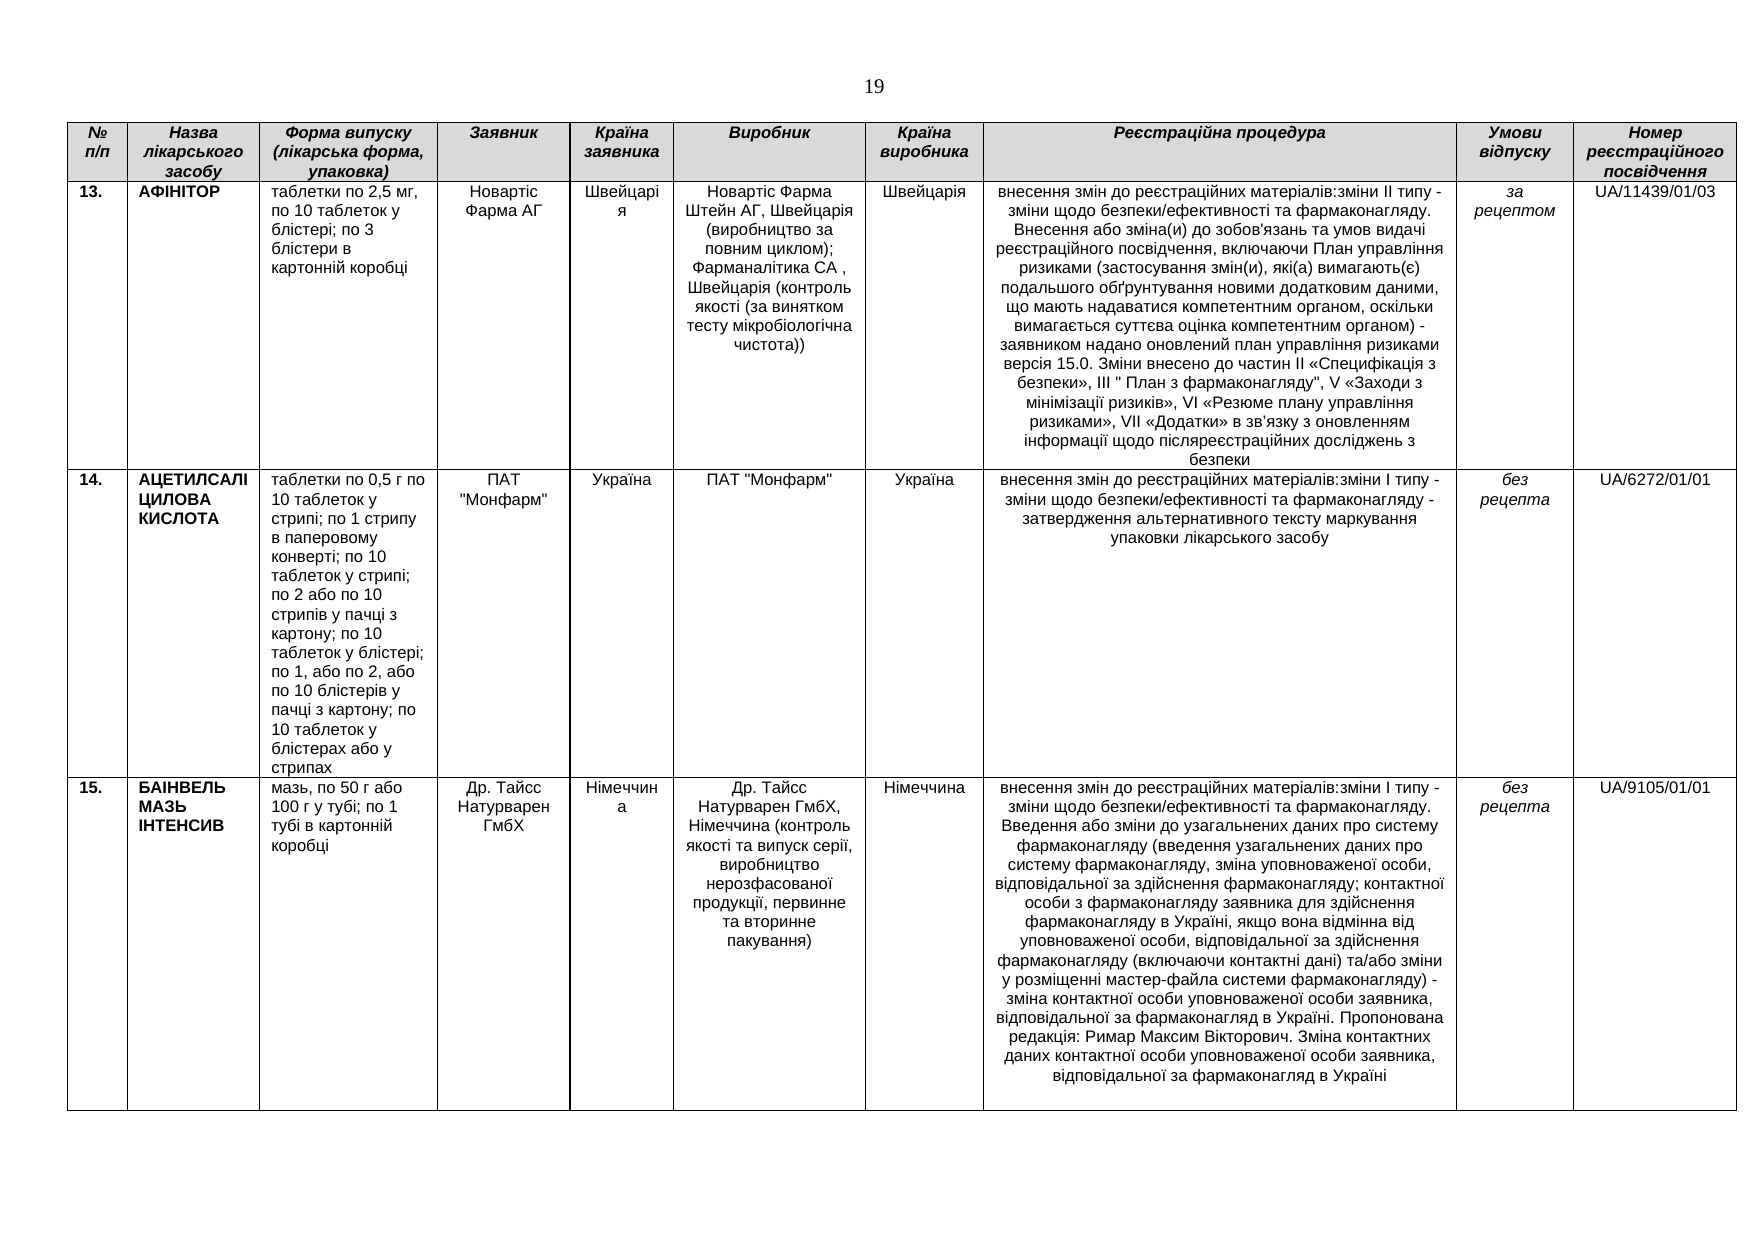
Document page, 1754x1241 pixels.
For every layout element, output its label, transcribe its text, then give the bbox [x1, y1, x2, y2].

table_cell Швейцарія [866, 182, 983, 469]
table_cell Швейцарія [571, 182, 673, 469]
table_header Країна заявника [571, 123, 673, 181]
table_cell Др. Тайсс Натурварен ГмбХ, Нiмеччина (контроль якості та випуск серії, виробництво нерозфасованої продукції, первинне та вторинне пакування) [674, 778, 865, 1109]
table_header Номер реєстраційного посвідчення [1574, 123, 1736, 181]
table_header Країна виробника [866, 123, 983, 181]
table_cell [68, 470, 127, 777]
table_cell UA/11439/01/03 [1574, 182, 1736, 469]
table_cell таблетки по 2,5 мг, по 10 таблеток у блістері; по 3 блістери в картонній коробці [260, 182, 437, 469]
table_header Умови відпуску [1457, 123, 1573, 181]
table_cell [68, 182, 127, 469]
table_cell таблетки по 0,5 г по 10 таблеток у стрипі; по 1 стрипу в паперовому конверті; по 10 таблеток у стрипі; по 2 або по 10 стрипів у пачці з картону; по 10 таблеток у блістері; по 1, або по 2, або по 10 блістерів у пачці з картону; по 10 таблеток у блістерах або у стрипах [260, 470, 437, 777]
table_header Назва лікарського засобу [128, 123, 259, 181]
table_cell мазь, по 50 г або 100 г у тубі; по 1 тубі в картонній коробці [260, 778, 437, 1109]
table_cell Нiмеччина [866, 778, 983, 1109]
table_cell Новартіс Фарма АГ [438, 182, 569, 469]
table_header Виробник [674, 123, 865, 181]
table_cell АЦЕТИЛСАЛІЦИЛОВА КИСЛОТА [128, 470, 259, 777]
table_header № п/п [68, 123, 127, 181]
table_cell Др. Тайсс Натурварен ГмбХ [438, 778, 569, 1109]
table_cell Україна [866, 470, 983, 777]
table_cell ПАТ "Монфарм" [438, 470, 569, 777]
table_header Форма випуску (лікарська форма, упаковка) [260, 123, 437, 181]
table_cell ПАТ "Монфарм" [674, 470, 865, 777]
table_cell UA/6272/01/01 [1574, 470, 1736, 777]
table_cell БАІНВЕЛЬ МАЗЬ ІНТЕНСИВ [128, 778, 259, 1109]
table_cell без рецепта [1457, 778, 1573, 1109]
table_cell Україна [571, 470, 673, 777]
table_cell Німеччина [571, 778, 673, 1109]
table_cell за рецептом [1457, 182, 1573, 469]
table_cell [68, 778, 127, 1109]
table_cell АФІНІТОР [128, 182, 259, 469]
table_cell внесення змін до реєстраційних матеріалів:зміни І типу - зміни щодо безпеки/ефективності та фармаконагляду. Введення або зміни до узагальнених даних про систему фармаконагляду (введення узагальнених даних про систему фармаконагляду, зміна уповноваженої особи, відповідальної за здійснення фармаконагляду; контактної особи з фармаконагляду заявника для здійснення фармаконагляду в Україні, якщо вона відмінна від уповноваженої особи, відповідальної за здійснення фармаконагляду (включаючи контактні дані) та/або зміни у розміщенні мастер-файла системи фармаконагляду) - зміна контактної особи уповноваженої особи заявника, відповідальної за фармаконагляд в Україні. Пропонована редакція: Римар Максим Вікторович. Зміна контактних даних контактної особи уповноваженої особи заявника, відповідальної за фармаконагляд в Україні [984, 778, 1456, 1109]
table_cell без рецепта [1457, 470, 1573, 777]
table_cell внесення змін до реєстраційних матеріалів:зміни І типу - зміни щодо безпеки/ефективності та фармаконагляду - затвердження альтернативного тексту маркування упаковки лікарського засобу [984, 470, 1456, 777]
table_header Реєстраційна процедура [984, 123, 1456, 181]
table_cell UA/9105/01/01 [1574, 778, 1736, 1109]
table_header Заявник [438, 123, 569, 181]
